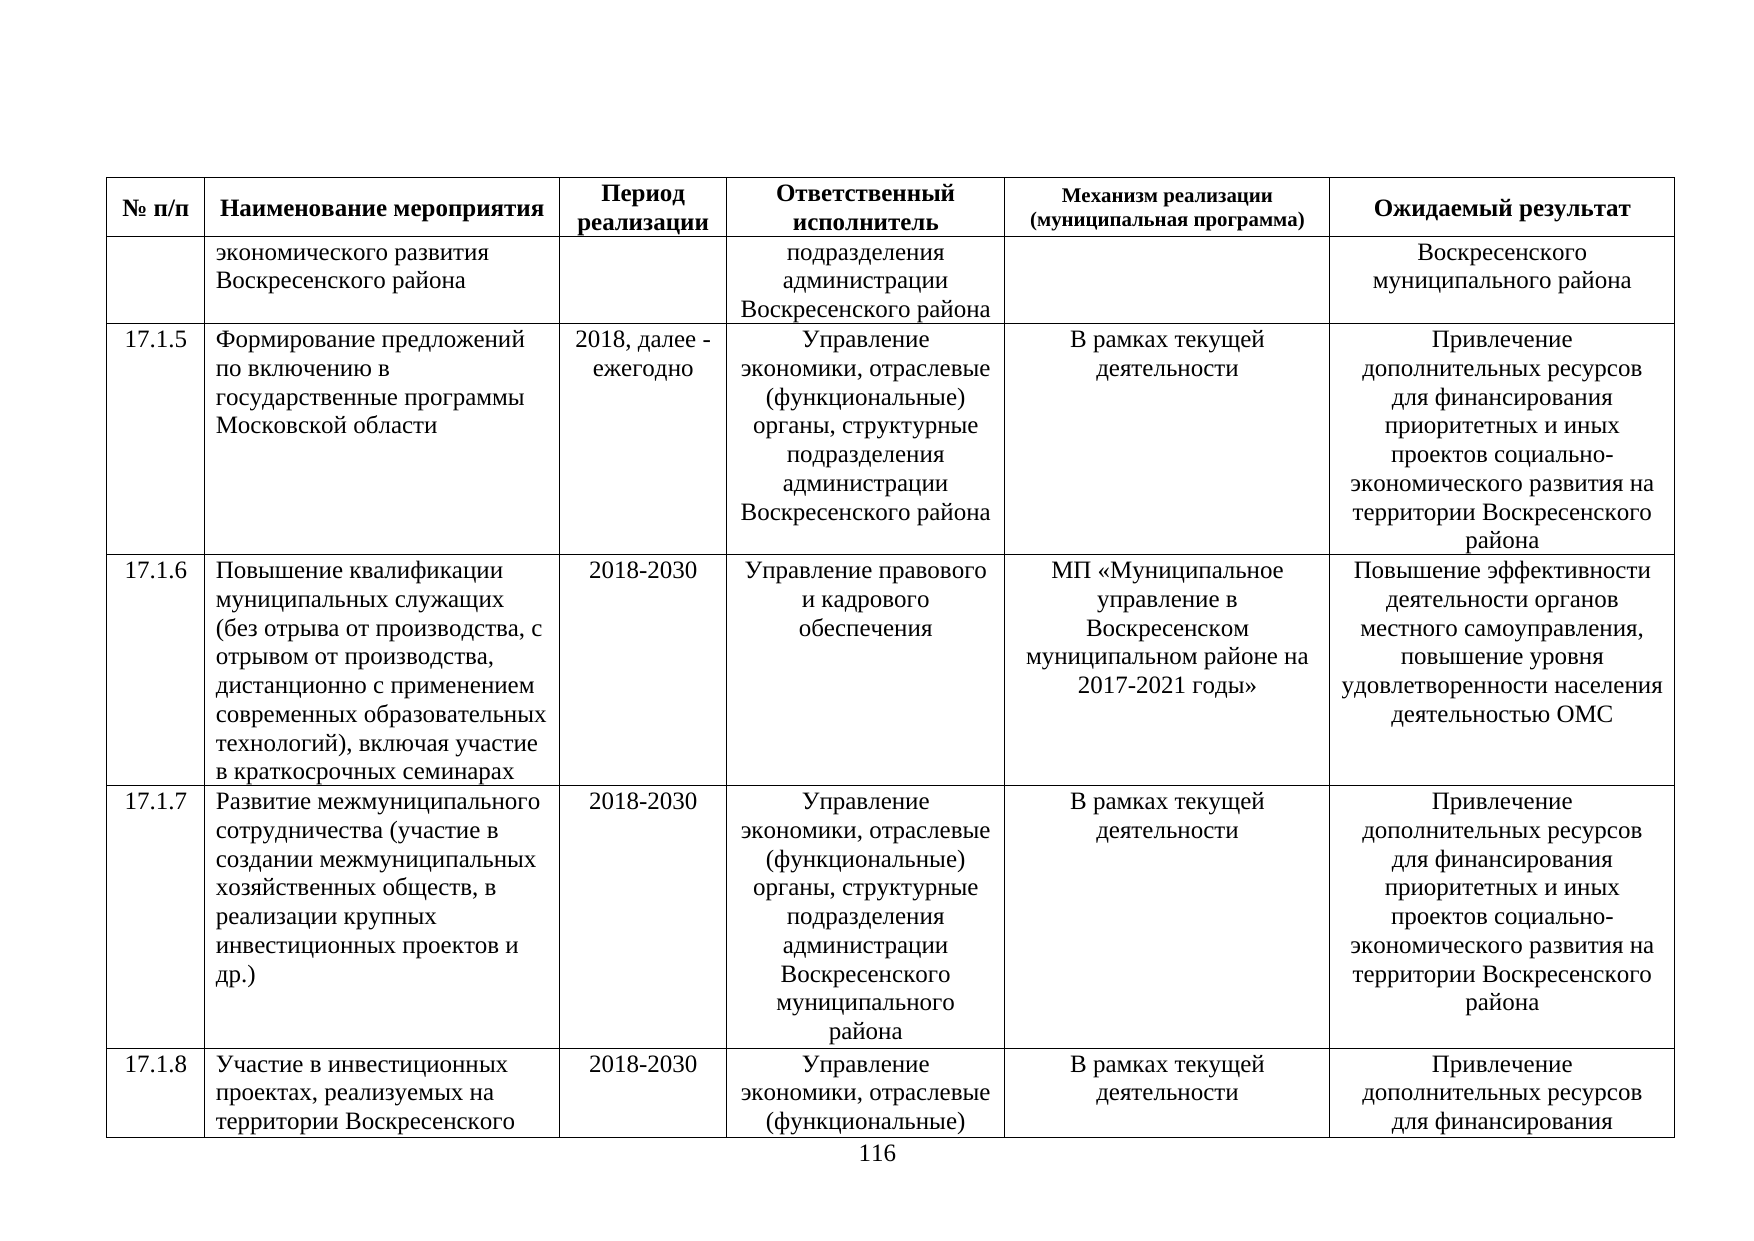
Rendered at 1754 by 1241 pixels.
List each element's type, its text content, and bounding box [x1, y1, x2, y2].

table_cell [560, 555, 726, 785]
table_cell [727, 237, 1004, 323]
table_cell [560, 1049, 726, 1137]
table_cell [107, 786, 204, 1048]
table_header Ответственный исполнитель [727, 178, 1004, 236]
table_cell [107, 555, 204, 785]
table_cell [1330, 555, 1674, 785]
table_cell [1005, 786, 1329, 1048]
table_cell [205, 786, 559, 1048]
table_header Механизм реализации (муниципальная программа) [1005, 178, 1329, 236]
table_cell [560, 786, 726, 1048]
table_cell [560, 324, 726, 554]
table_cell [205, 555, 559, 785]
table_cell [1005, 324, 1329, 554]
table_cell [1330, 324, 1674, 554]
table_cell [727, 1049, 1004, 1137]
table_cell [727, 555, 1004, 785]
table_header Наименование мероприятия [205, 178, 559, 236]
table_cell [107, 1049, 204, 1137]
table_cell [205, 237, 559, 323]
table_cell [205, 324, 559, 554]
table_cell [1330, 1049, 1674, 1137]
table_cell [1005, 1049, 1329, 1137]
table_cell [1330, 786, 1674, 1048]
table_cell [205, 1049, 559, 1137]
table_header Период реализации [560, 178, 726, 236]
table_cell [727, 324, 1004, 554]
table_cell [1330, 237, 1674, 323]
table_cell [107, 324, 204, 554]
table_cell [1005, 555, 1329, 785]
table_header Ожидаемый результат [1330, 178, 1674, 236]
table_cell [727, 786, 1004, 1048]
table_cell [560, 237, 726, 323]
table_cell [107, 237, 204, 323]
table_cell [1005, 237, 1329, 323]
table_header № п/п [107, 178, 204, 236]
